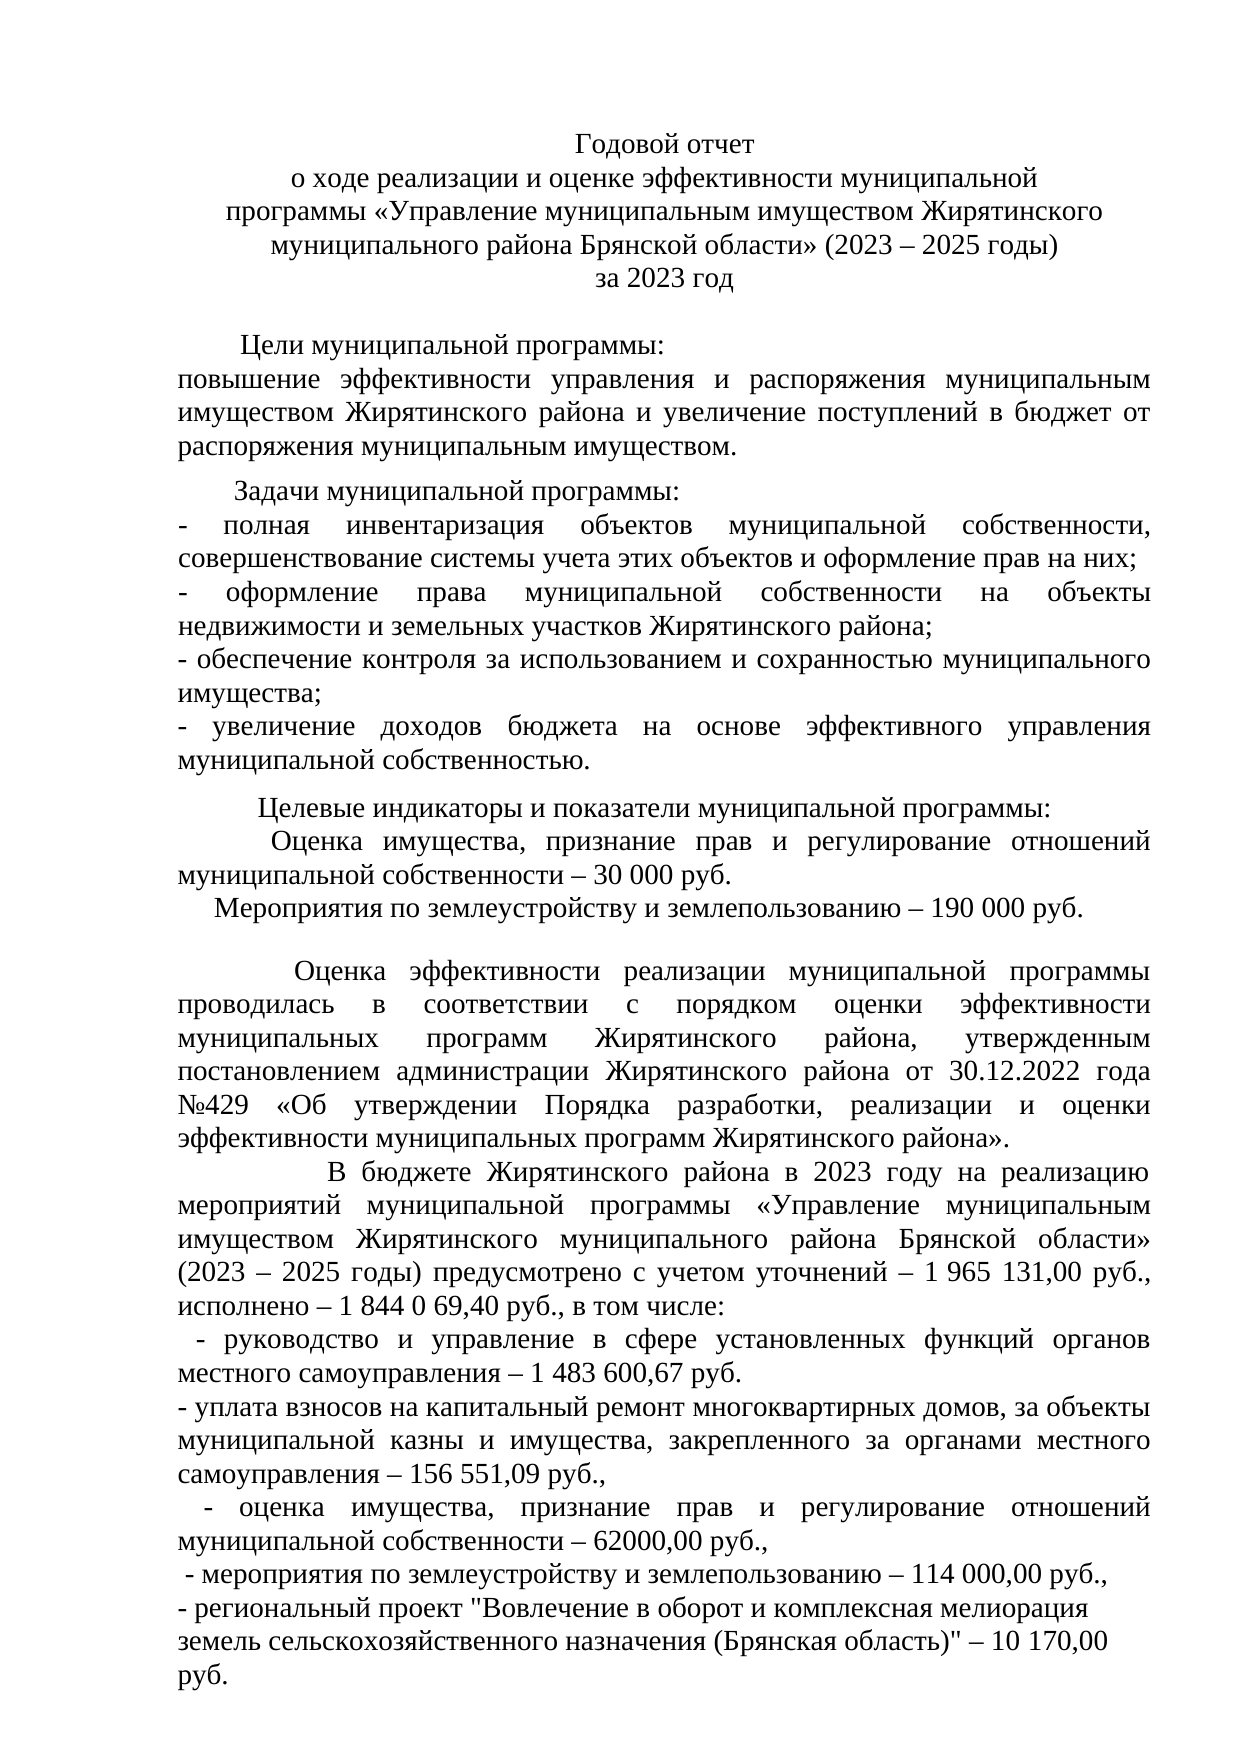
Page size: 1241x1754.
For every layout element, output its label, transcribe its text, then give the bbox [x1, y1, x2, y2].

text о ходе реализации и оценке эффективности муниципальной [177, 160, 1152, 193]
text - оценка имущества, признание прав и регулирование отношений муниципальной собственности – 62000,00 руб., [177, 1489, 1152, 1556]
text В бюджете Жирятинского района в 2023 году на реализацию мероприятий муниципальной программы «Управление муниципальным имуществом Жирятинского муниципального района Брянской области» (2023 – 2025 годы) предусмотрено с учетом уточнений – 1 965 131,00 руб., исполнено – 1 844 0 69,40 руб., в том числе: [177, 1154, 1152, 1322]
list - оформление права муниципальной собственности на объекты недвижимости и земельных участков Жирятинского района; [178, 574, 1152, 641]
text Задачи муниципальной программы: [177, 473, 1152, 507]
text - руководство и управление в сфере установленных функций органов местного самоуправления – 1 483 600,67 руб. [177, 1322, 1152, 1389]
list - полная инвентаризация объектов муниципальной собственности, совершенствование системы учета этих объектов и оформление прав на них; [178, 507, 1152, 574]
text программы «Управление муниципальным имуществом Жирятинского [177, 193, 1152, 227]
text - региональный проект "Вовлечение в оборот и комплексная мелиорация земель сельскохозяйственного назначения (Брянская область)" – 10 170,00 руб. [177, 1590, 1152, 1691]
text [177, 1556, 1152, 1590]
text - увеличение доходов бюджета на основе эффективного управления муниципальной собственностью. [177, 708, 1152, 775]
text за 2023 год [177, 260, 1152, 294]
text муниципального района Брянской области» (2023 – 2025 годы) [177, 227, 1152, 260]
text - обеспечение контроля за использованием и сохранностью муниципального имущества; [177, 641, 1152, 708]
text повышение эффективности управления и распоряжения муниципальным имуществом Жирятинского района и увеличение поступлений в бюджет от распоряжения муниципальным имуществом. [177, 361, 1152, 462]
text - уплата взносов на капитальный ремонт многоквартирных домов, за объекты муниципальной казны и имущества, закрепленного за органами местного самоуправления – 156 551,09 руб., [177, 1389, 1152, 1489]
text Оценка имущества, признание прав и регулирование отношений муниципальной собственности – 30 000 руб. [177, 823, 1152, 890]
text Годовой отчет [177, 126, 1152, 160]
text Мероприятия по землеустройству и землепользованию – 190 000 руб. [177, 890, 1152, 924]
text Целевые индикаторы и показатели муниципальной программы: [177, 790, 1152, 823]
text Цели муниципальной программы: [177, 327, 1152, 361]
text Оценка эффективности реализации муниципальной программы проводилась в соответствии с порядком оценки эффективности муниципальных программ Жирятинского района, утвержденным постановлением администрации Жирятинского района от 30.12.2022 года №429 «Об утверждении Порядка разработки, реализации и оценки эффективности муниципальных программ Жирятинского района». [177, 953, 1152, 1154]
